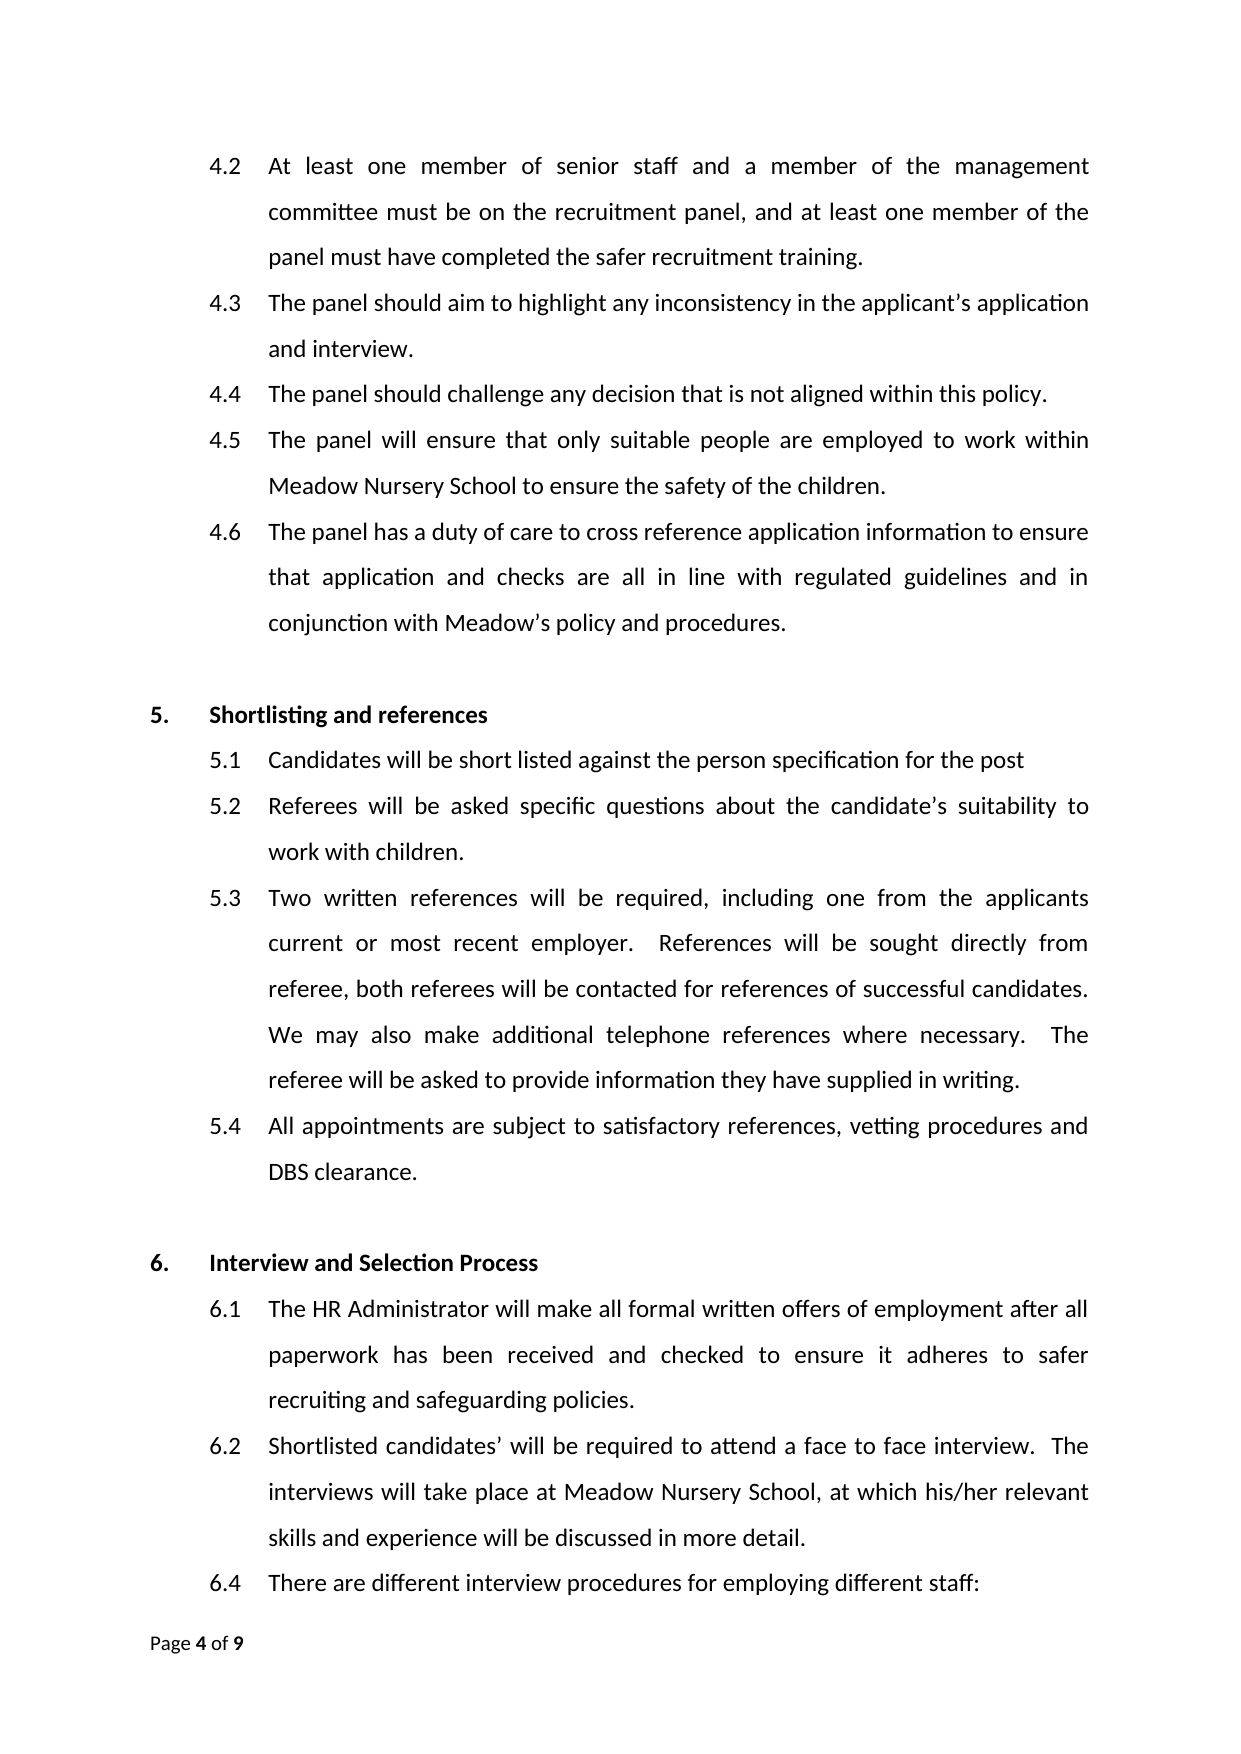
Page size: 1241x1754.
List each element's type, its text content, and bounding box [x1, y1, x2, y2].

list Interview and Selection Process [150, 1247, 1090, 1278]
text 4.6 The panel has a duty of care to cross reference application information to ensure that application and checks are all in line with regulated guidelines and in conjunction with Meadow’s policy and procedures. [209, 516, 1090, 638]
text 6.2 Shortlisted candidates’ will be required to attend a face to face interview. The interviews will take place at Meadow Nursery School, at which his/her relevant skills and experience will be discussed in more detail. [209, 1430, 1090, 1552]
text 5.3 Two written references will be required, including one from the applicants current or most recent employer. References will be sought directly from referee, both referees will be contacted for references of successful candidates. We may also make additional telephone references where necessary. The referee will be asked to provide information they have supplied in writing. [209, 882, 1090, 1095]
text 4.3 The panel should aim to highlight any inconsistency in the applicant’s application and interview. [209, 287, 1090, 363]
text 6.4 There are different interview procedures for employing different staff: [209, 1568, 1090, 1598]
text 4.4 The panel should challenge any decision that is not aligned within this policy. [209, 379, 1090, 409]
text 6.1 The HR Administrator will make all formal written offers of employment after all paperwork has been received and checked to ensure it adheres to safer recruiting and safeguarding policies. [209, 1293, 1090, 1415]
text 5.2 Referees will be asked specific questions about the candidate’s suitability to work with children. [209, 790, 1090, 866]
text 5.4 All appointments are subject to satisfactory references, vetting procedures and DBS clearance. [209, 1110, 1090, 1187]
text 4.2 At least one member of senior staff and a member of the management committee must be on the recruitment panel, and at least one member of the panel must have completed the safer recruitment training. [209, 150, 1090, 272]
list Shortlisting and references [150, 699, 1090, 729]
text 4.5 The panel will ensure that only suitable people are employed to work within Meadow Nursery School to ensure the safety of the children. [209, 424, 1090, 501]
text 5.1 Candidates will be short listed against the person specification for the post [209, 744, 1090, 775]
